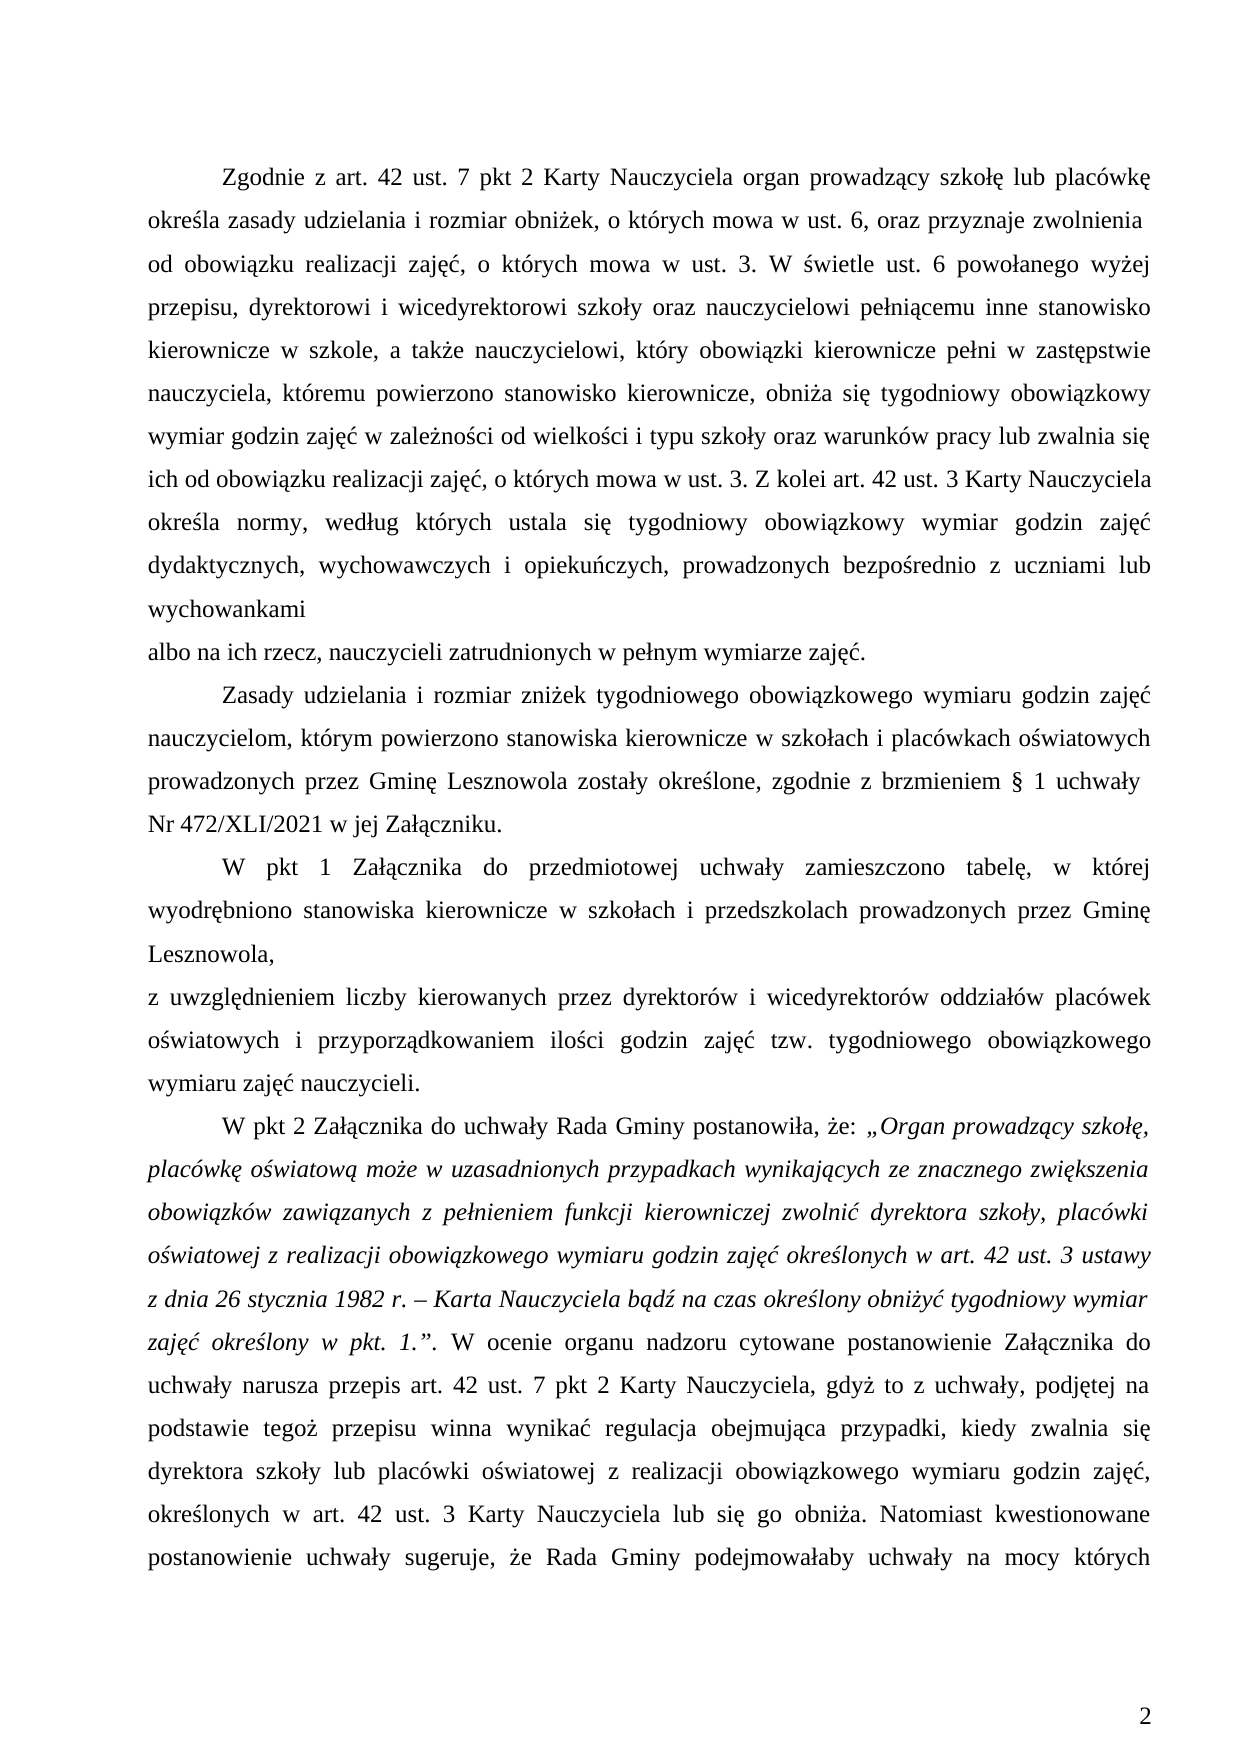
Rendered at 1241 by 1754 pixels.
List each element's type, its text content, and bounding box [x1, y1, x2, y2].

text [148, 1111, 1152, 1571]
text Zgodnie z art. 42 ust. 7 pkt 2 Karty Nauczyciela organ prowadzący szkołę lub placówkę określa zasady udzielania i rozmiar obniżek, o których mowa w ust. 6, oraz przyznaje zwolnienia od obowiązku realizacji zajęć, o których mowa w ust. 3. W świetle ust. 6 powołanego wyżej przepisu, dyrektorowi i wicedyrektorowi szkoły oraz nauczycielowi pełniącemu inne stanowisko kierownicze w szkole, a także nauczycielowi, który obowiązki kierownicze pełni w zastępstwie nauczyciela, któremu powierzono stanowisko kierownicze, obniża się tygodniowy obowiązkowy wymiar godzin zajęć w zależności od wielkości i typu szkoły oraz warunków pracy lub zwalnia się ich od obowiązku realizacji zajęć, o których mowa w ust. 3. Z kolei art. 42 ust. 3 Karty Nauczyciela określa normy, według których ustala się tygodniowy obowiązkowy wymiar godzin zajęć dydaktycznych, wychowawczych i opiekuńczych, prowadzonych bezpośrednio z uczniami lub wychowankami albo na ich rzecz, nauczycieli zatrudnionych w pełnym wymiarze zajęć. [148, 162, 1152, 666]
text Zasady udzielania i rozmiar zniżek tygodniowego obowiązkowego wymiaru godzin zajęć nauczycielom, którym powierzono stanowiska kierownicze w szkołach i placówkach oświatowych prowadzonych przez Gminę Lesznowola zostały określone, zgodnie z brzmieniem § 1 uchwały Nr 472/XLI/2021 w jej Załączniku. [148, 680, 1152, 838]
text W pkt 1 Załącznika do przedmiotowej uchwały zamieszczono tabelę, w której wyodrębniono stanowiska kierownicze w szkołach i przedszkolach prowadzonych przez Gminę Lesznowola, z uwzględnieniem liczby kierowanych przez dyrektorów i wicedyrektorów oddziałów placówek oświatowych i przyporządkowaniem ilości godzin zajęć tzw. tygodniowego obowiązkowego wymiaru zajęć nauczycieli. [148, 852, 1152, 1097]
